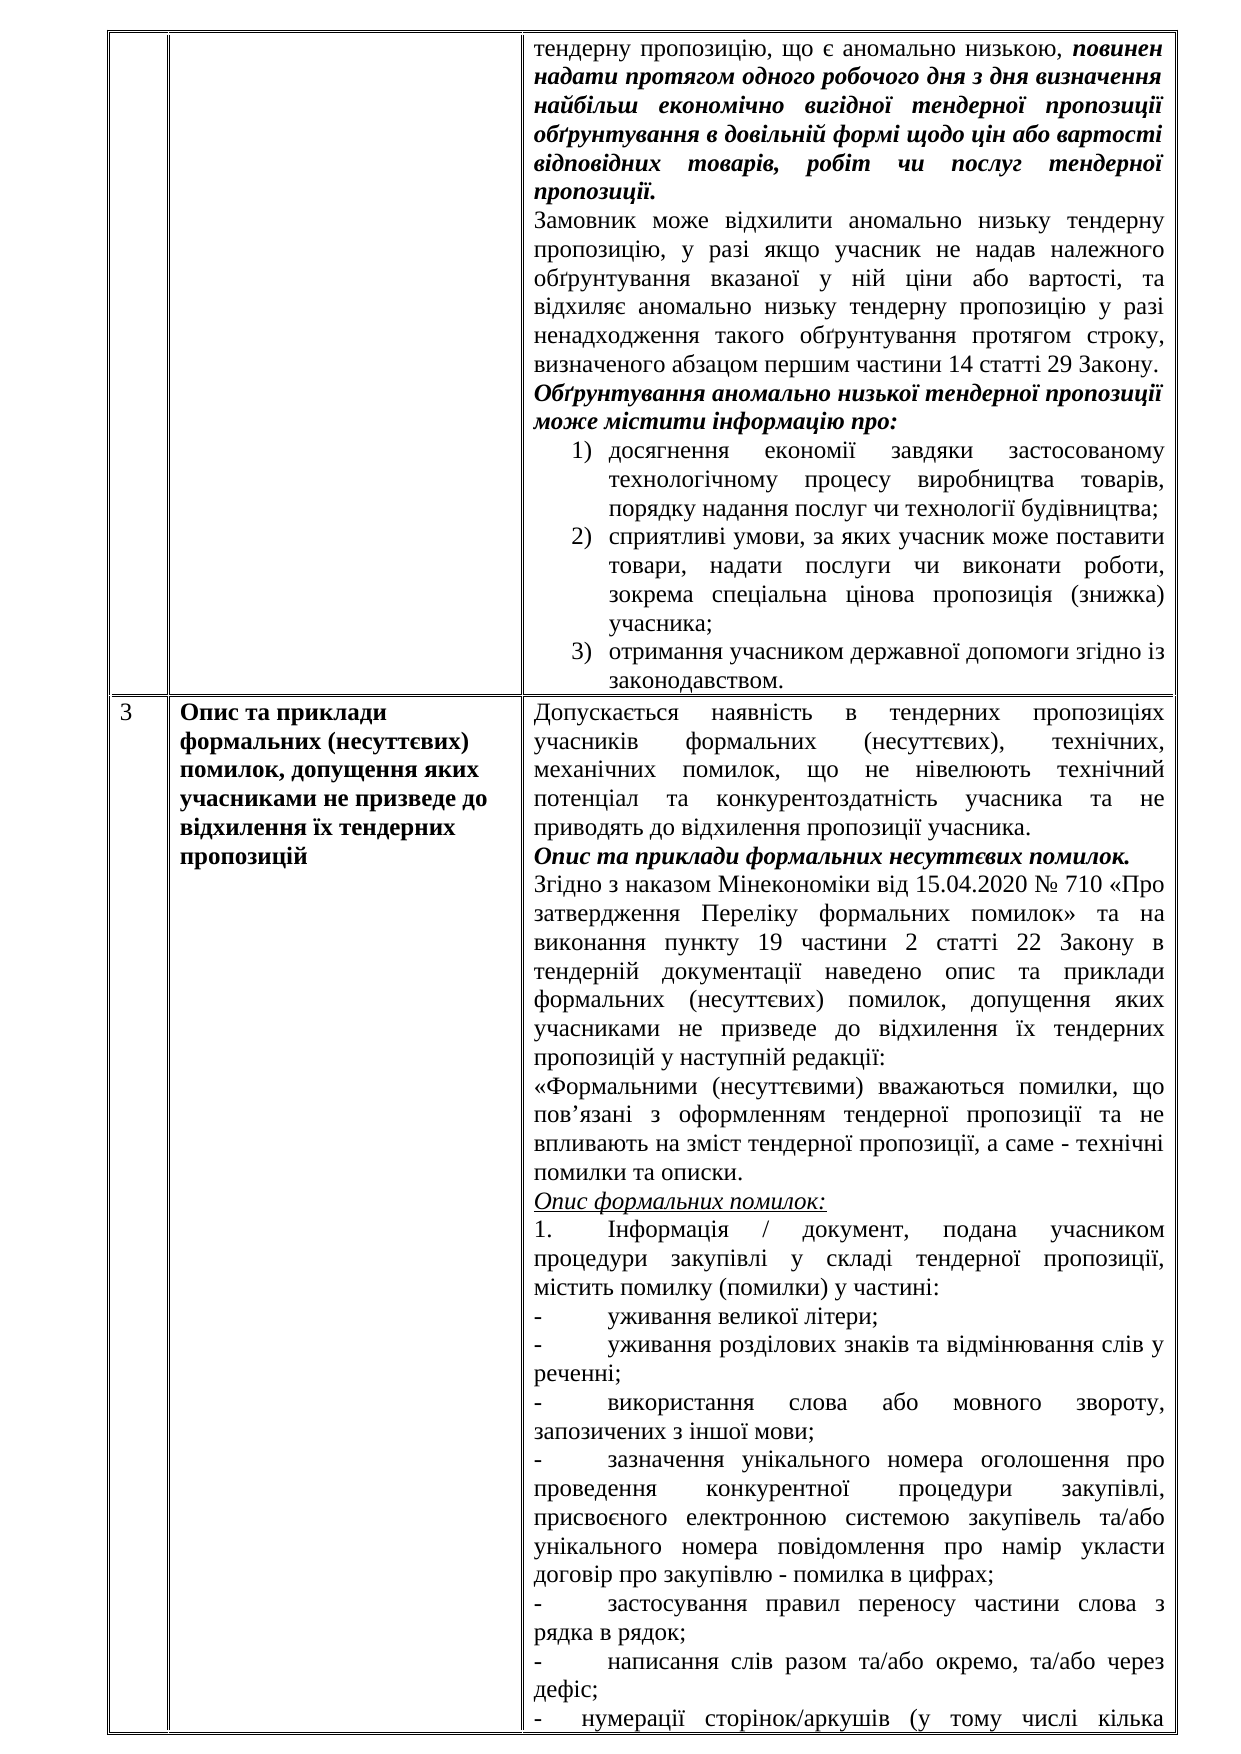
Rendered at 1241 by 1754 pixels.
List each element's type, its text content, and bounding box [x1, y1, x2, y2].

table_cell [168, 33, 522, 694]
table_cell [522, 694, 1176, 1732]
table_cell 3 [108, 694, 168, 1732]
table_cell 2 [110, 33, 168, 694]
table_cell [522, 33, 1175, 694]
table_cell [168, 697, 522, 1732]
